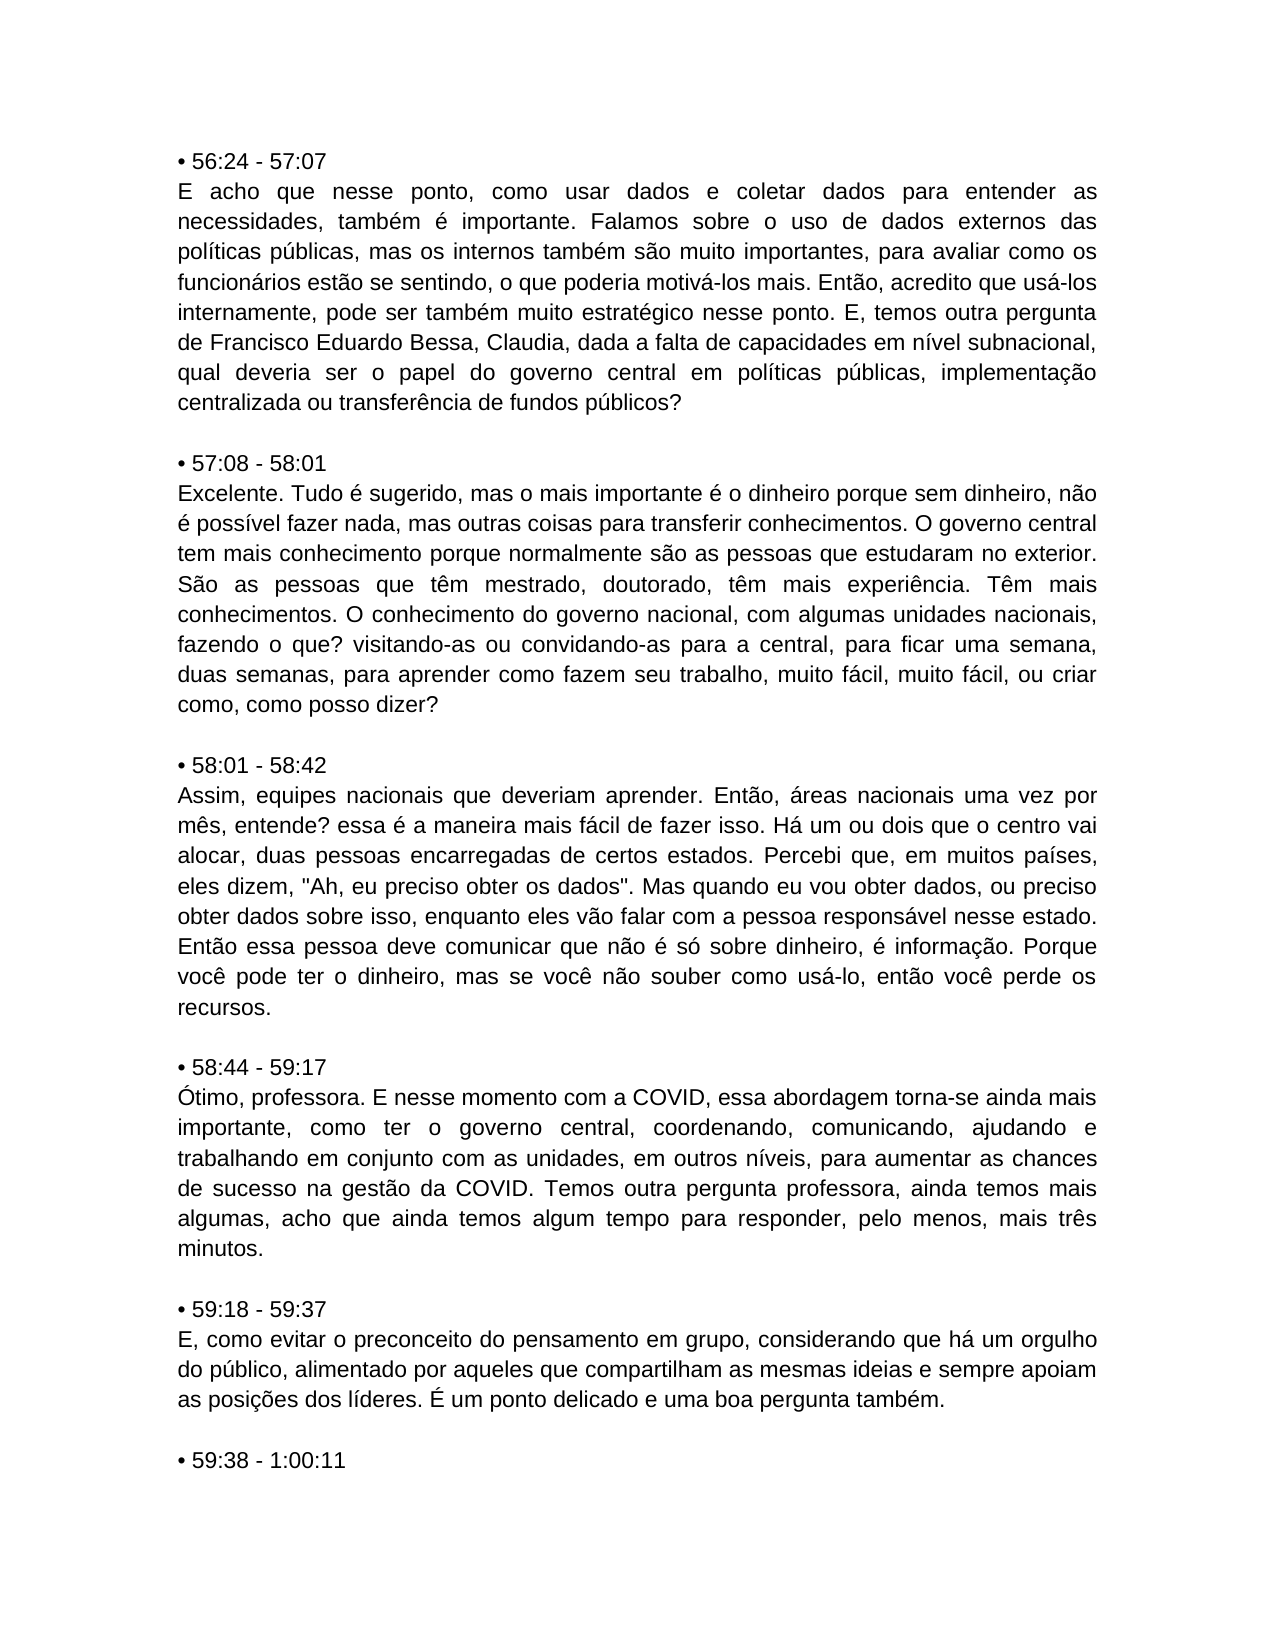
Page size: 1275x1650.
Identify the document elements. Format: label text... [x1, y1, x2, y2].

text Assim, equipes nacionais que deveriam aprender. Então, áreas nacionais uma vez por mês, entende? essa é a maneira mais fácil de fazer isso. Há um ou dois que o centro vai alocar, duas pessoas encarregadas de certos estados. Percebi que, em muitos países, eles dizem, "Ah, eu preciso obter os dados". Mas quando eu vou obter dados, ou preciso obter dados sobre isso, enquanto eles vão falar com a pessoa responsável nesse estado. Então essa pessoa deve comunicar que não é só sobre dinheiro, é informação. Porque você pode ter o dinheiro, mas se você não souber como usá-lo, então você perde os recursos. [177, 782, 1098, 1020]
text • 59:38 - 1:00:11 [177, 1447, 1098, 1473]
text • 58:01 - 58:42 [177, 752, 1098, 778]
text Excelente. Tudo é sugerido, mas o mais importante é o dinheiro porque sem dinheiro, não é possível fazer nada, mas outras coisas para transferir conhecimentos. O governo central tem mais conhecimento porque normalmente são as pessoas que estudaram no exterior. São as pessoas que têm mestrado, doutorado, têm mais experiência. Têm mais conhecimentos. O conhecimento do governo nacional, com algumas unidades nacionais, fazendo o que? visitando-as ou convidando-as para a central, para ficar uma semana, duas semanas, para aprender como fazem seu trabalho, muito fácil, muito fácil, ou criar como, como posso dizer? [177, 480, 1098, 718]
text • 58:44 - 59:17 [177, 1054, 1098, 1080]
text E acho que nesse ponto, como usar dados e coletar dados para entender as necessidades, também é importante. Falamos sobre o uso de dados externos das políticas públicas, mas os internos também são muito importantes, para avaliar como os funcionários estão se sentindo, o que poderia motivá-los mais. Então, acredito que usá-los internamente, pode ser também muito estratégico nesse ponto. E, temos outra pergunta de Francisco Eduardo Bessa, Claudia, dada a falta de capacidades em nível subnacional, qual deveria ser o papel do governo central em políticas públicas, implementação centralizada ou transferência de fundos públicos? [177, 178, 1098, 416]
text Ótimo, professora. E nesse momento com a COVID, essa abordagem torna-se ainda mais importante, como ter o governo central, coordenando, comunicando, ajudando e trabalhando em conjunto com as unidades, em outros níveis, para aumentar as chances de sucesso na gestão da COVID. Temos outra pergunta professora, ainda temos mais algumas, acho que ainda temos algum tempo para responder, pelo menos, mais três minutos. [177, 1084, 1098, 1261]
text • 56:24 - 57:07 [177, 148, 1098, 174]
text • 57:08 - 58:01 [177, 450, 1098, 476]
text E, como evitar o preconceito do pensamento em grupo, considerando que há um orgulho do público, alimentado por aqueles que compartilham as mesmas ideias e sempre apoiam as posições dos líderes. É um ponto delicado e uma boa pergunta também. [177, 1326, 1098, 1412]
text • 59:18 - 59:37 [177, 1296, 1098, 1322]
